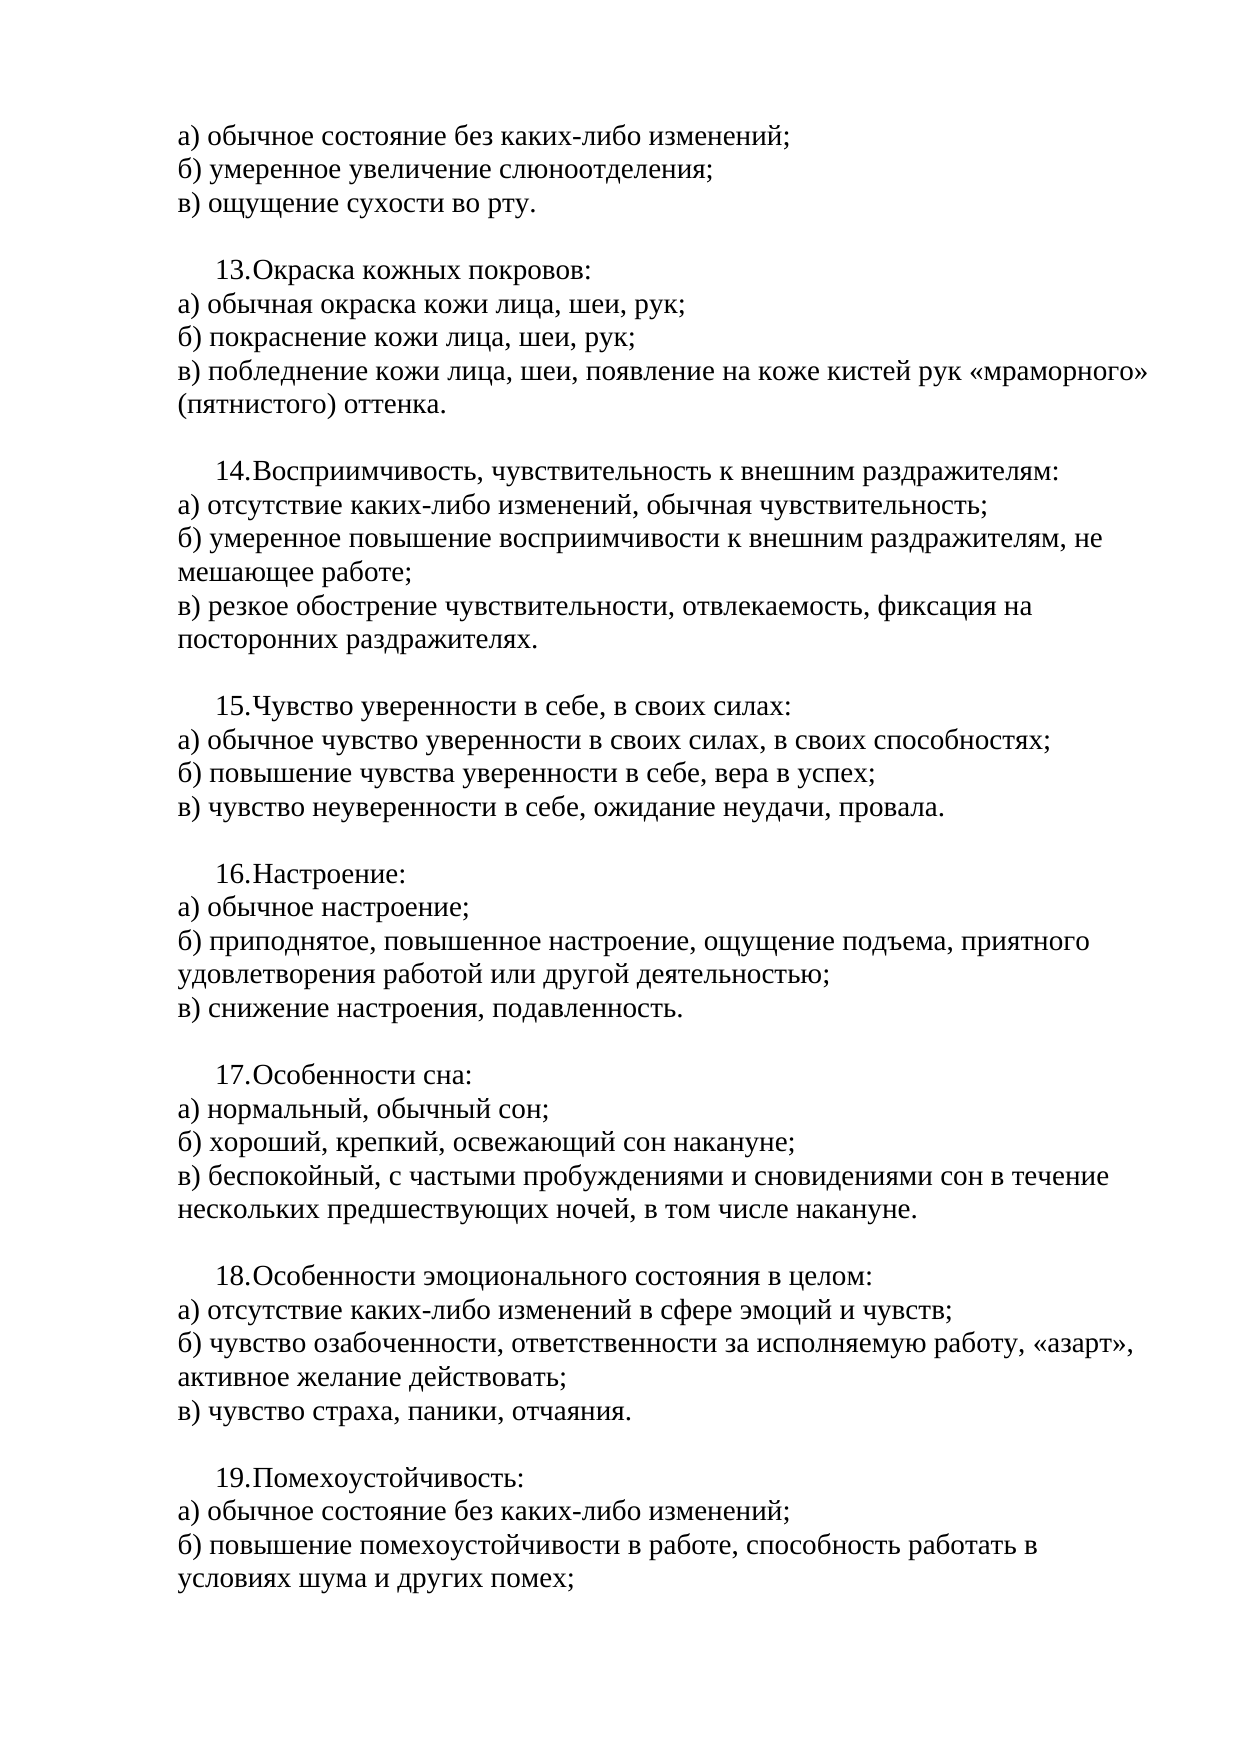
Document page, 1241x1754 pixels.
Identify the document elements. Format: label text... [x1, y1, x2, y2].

text в) побледнение кожи лица, шеи, появление на коже кистей рук «мраморного» (пятнистого) оттенка. [177, 353, 1152, 420]
text б) умеренное увеличение слюноотделения; [177, 152, 1152, 185]
list Особенности сна: [215, 1057, 1152, 1091]
text а) обычная окраска кожи лица, шеи, рук; [177, 286, 1152, 319]
text в) резкое обострение чувствительности, отвлекаемость, фиксация на посторонних раздражителях. [177, 588, 1152, 655]
text б) чувство озабоченности, ответственности за исполняемую работу, «азарт», активное желание действовать; [177, 1326, 1152, 1393]
text а) обычное настроение; [177, 889, 1152, 923]
text а) обычное состояние без каких-либо изменений; [177, 118, 1152, 152]
text в) ощущение сухости во рту. [177, 185, 1152, 219]
text а) отсутствие каких-либо изменений в сфере эмоций и чувств; [177, 1292, 1152, 1326]
text в) снижение настроения, подавленность. [177, 990, 1152, 1024]
text а) отсутствие каких-либо изменений, обычная чувствительность; [177, 487, 1152, 521]
text б) приподнятое, повышенное настроение, ощущение подъема, приятного удовлетворения работой или другой деятельностью; [177, 923, 1152, 990]
text а) нормальный, обычный сон; [177, 1091, 1152, 1124]
text б) повышение чувства уверенности в себе, вера в успех; [177, 755, 1152, 789]
list Чувство уверенности в себе, в своих силах: [215, 688, 1152, 722]
list Особенности эмоционального состояния в целом: [215, 1258, 1152, 1292]
list Восприимчивость, чувствительность к внешним раздражителям: [215, 453, 1152, 487]
text в) чувство неуверенности в себе, ожидание неудачи, провала. [177, 789, 1152, 822]
text в) чувство страха, паники, отчаяния. [177, 1393, 1152, 1426]
list Окраска кожных покровов: [215, 252, 1152, 286]
text а) обычное состояние без каких-либо изменений; [177, 1493, 1152, 1527]
text в) беспокойный, с частыми пробуждениями и сновидениями сон в течение нескольких предшествующих ночей, в том числе накануне. [177, 1158, 1152, 1225]
text б) покраснение кожи лица, шеи, рук; [177, 319, 1152, 353]
text б) умеренное повышение восприимчивости к внешним раздражителям, не мешающее работе; [177, 521, 1152, 588]
text б) повышение помехоустойчивости в работе, способность работать в условиях шума и других помех; [177, 1527, 1152, 1594]
list Настроение: [215, 856, 1152, 889]
text б) хороший, крепкий, освежающий сон накануне; [177, 1124, 1152, 1158]
list Помехоустойчивость: [215, 1460, 1152, 1493]
text а) обычное чувство уверенности в своих силах, в своих способностях; [177, 722, 1152, 755]
